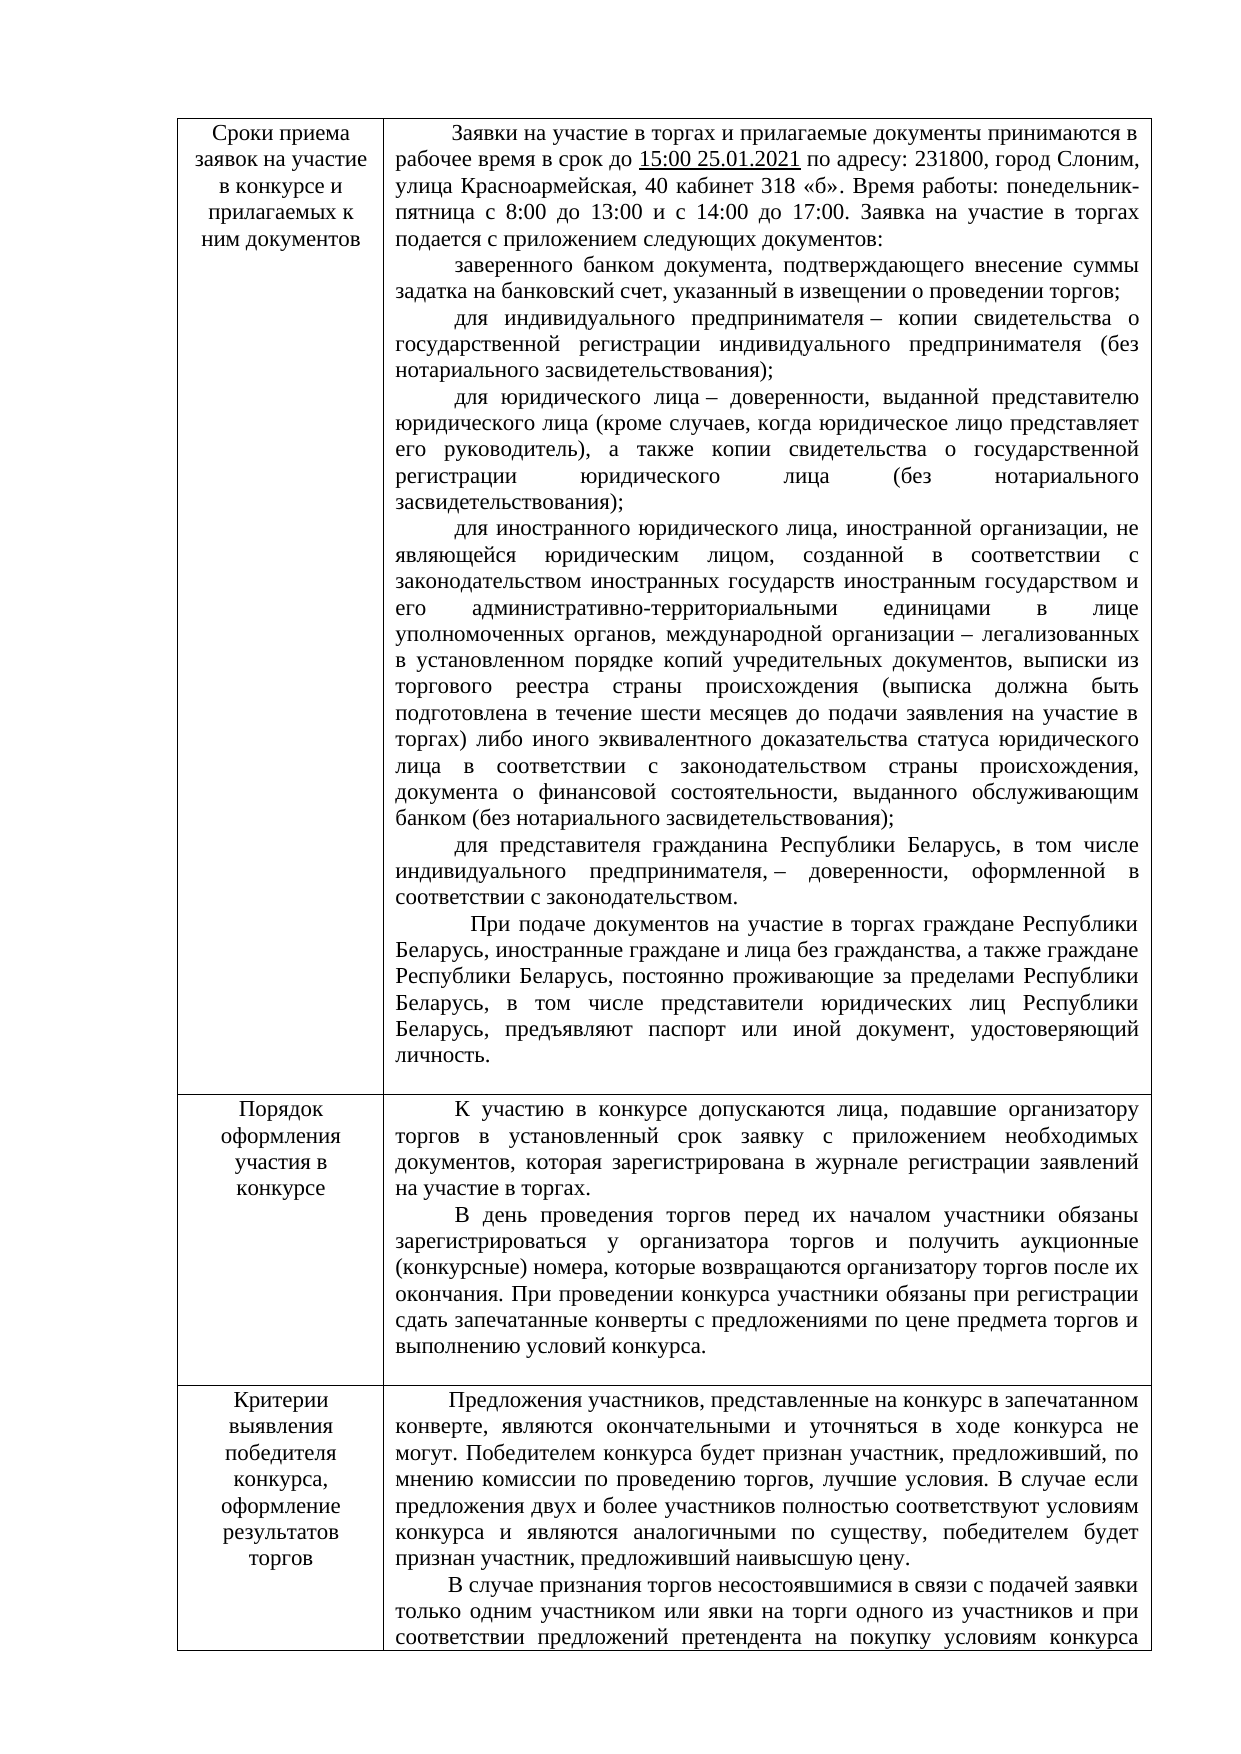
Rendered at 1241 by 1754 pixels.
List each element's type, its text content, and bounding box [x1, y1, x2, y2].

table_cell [384, 1386, 1151, 1650]
table_cell Заявки на участие в торгах и прилагаемые документы принимаются в рабочее время в срок до 15:00 25.01.2021 по адресу: 231800, город Слоним, улица Красноармейская, 40 кабинет 318 «б». Время работы: понедельник-пятница с 8:00 до 13:00 и с 14:00 до 17:00. Заявка на участие в торгах подается с приложением следующих документов: заверенного банком документа, подтверждающего внесение суммы задатка на банковский счет, указанный в извещении о проведении торгов; для индивидуального предпринимателя – копии свидетельства о государственной регистрации индивидуального предпринимателя (без нотариального засвидетельствования); для юридического лица – доверенности, выданной представителю юридического лица (кроме случаев, когда юридическое лицо представляет его руководитель), а также копии свидетельства о государственной регистрации юридического лица (без нотариального засвидетельствования); для иностранного юридического лица, иностранной организации, не являющейся юридическим лицом, созданной в соответствии с законодательством иностранных государств иностранным государством и его административно-территориальными единицами в лице уполномоченных органов, международной организации – легализованных в установленном порядке копий учредительных документов, выписки из торгового реестра страны происхождения (выписка должна быть подготовлена в течение шести месяцев до подачи заявления на участие в торгах) либо иного эквивалентного доказательства статуса юридического лица в соответствии с законодательством страны происхождения, документа о финансовой состоятельности, выданного обслуживающим банком (без нотариального засвидетельствования); для представителя гражданина Республики Беларусь, в том числе индивидуального предпринимателя, – доверенности, оформленной в соответствии с законодательством. При подаче документов на участие в торгах граждане Республики Беларусь, иностранные граждане и лица без гражданства, а также граждане Республики Беларусь, постоянно проживающие за пределами Республики Беларусь, в том числе представители юридических лиц Республики Беларусь, предъявляют паспорт или иной документ, удостоверяющий личность. [384, 119, 1151, 1094]
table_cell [178, 1386, 383, 1650]
table_cell Порядок оформления участия в конкурсе [178, 1095, 383, 1385]
table_cell Сроки приема заявок на участие в конкурсе и прилагаемых к ним документов [178, 119, 383, 1094]
table_cell К участию в конкурсе допускаются лица, подавшие организатору торгов в установленный срок заявку с приложением необходимых документов, которая зарегистрирована в журнале регистрации заявлений на участие в торгах. В день проведения торгов перед их началом участники обязаны зарегистрироваться у организатора торгов и получить аукционные (конкурсные) номера, которые возвращаются организатору торгов после их окончания. При проведении конкурса участники обязаны при регистрации сдать запечатанные конверты с предложениями по цене предмета торгов и выполнению условий конкурса. [384, 1095, 1151, 1385]
